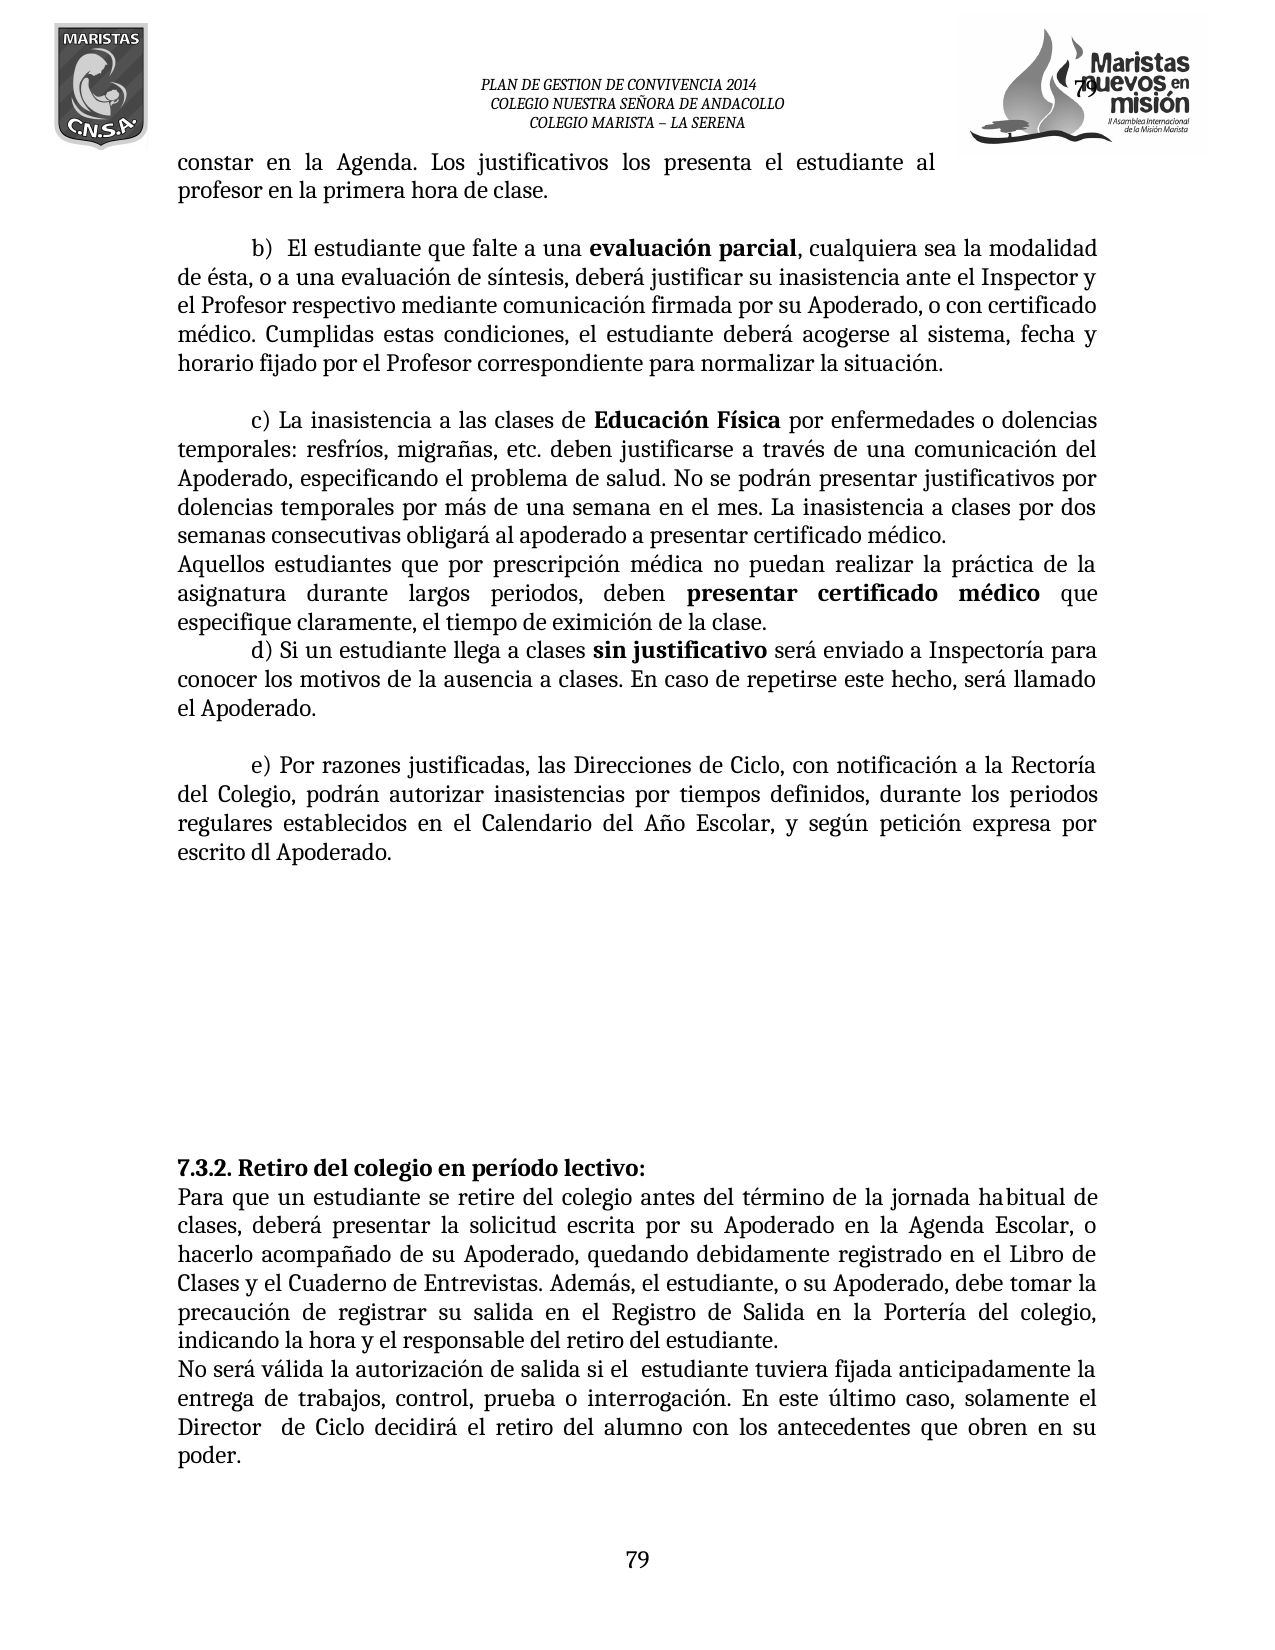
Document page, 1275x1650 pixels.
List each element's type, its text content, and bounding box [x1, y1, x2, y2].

text Para que un estudiante se retire del colegio antes del término de la jornada habitual de clases, deberá presentar la solicitud escrita por su Apoderado en la Agenda Escolar, o hacerlo acompañado de su Apoderado, quedando debidamente registrado en el Libro de Clases y el Cuaderno de Entrevistas. Además, el estudiante, o su Apoderado, debe tomar la precaución de registrar su salida en el Registro de Salida en la Portería del colegio, indicando la hora y el responsable del retiro del estudiante. [177, 1183, 1098, 1355]
text b) El estudiante que falte a una evaluación parcial, cualquiera sea la modalidad de ésta, o a una evaluación de síntesis, deberá justificar su inasistencia ante el Inspector y el Profesor respectivo mediante comunicación firmada por su Apoderado, o con certificado médico. Cumplidas estas condiciones, el estudiante deberá acogerse al sistema, fecha y horario fijado por el Profesor correspondiente para normalizar la situación. [177, 234, 1098, 378]
text d) Si un estudiante llega a clases sin justificativo será enviado a Inspectoría para conocer los motivos de la ausencia a clases. En caso de repetirse este hecho, será llamado el Apoderado. [177, 636, 1098, 723]
text 7.3.2. Retiro del colegio en período lectivo: [177, 1154, 1098, 1183]
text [177, 148, 1098, 205]
text c) La inasistencia a las clases de Educación Física por enfermedades o dolencias temporales: resfríos, migrañas, etc. deben justificarse a través de una comunicación del Apoderado, especificando el problema de salud. No se podrán presentar justificativos por dolencias temporales por más de una semana en el mes. La inasistencia a clases por dos semanas consecutivas obligará al apoderado a presentar certificado médico. [177, 406, 1098, 550]
text e) Por razones justificadas, las Direcciones de Ciclo, con notificación a la Rectoría del Colegio, podrán autorizar inasistencias por tiempos definidos, durante los periodos regulares establecidos en el Calendario del Año Escolar, y según petición expresa por escrito dl Apoderado. [177, 751, 1098, 866]
text No será válida la autorización de salida si el estudiante tuviera fijada anticipadamente la entrega de trabajos, control, prueba o interrogación. En este último caso, solamente el Director de Ciclo decidirá el retiro del alumno con los antecedentes que obren en su poder. [177, 1355, 1098, 1470]
text Aquellos estudiantes que por prescripción médica no puedan realizar la práctica de la asignatura durante largos periodos, deben presentar certificado médico que especifique claramente, el tiempo de eximición de la clase. [177, 550, 1098, 636]
